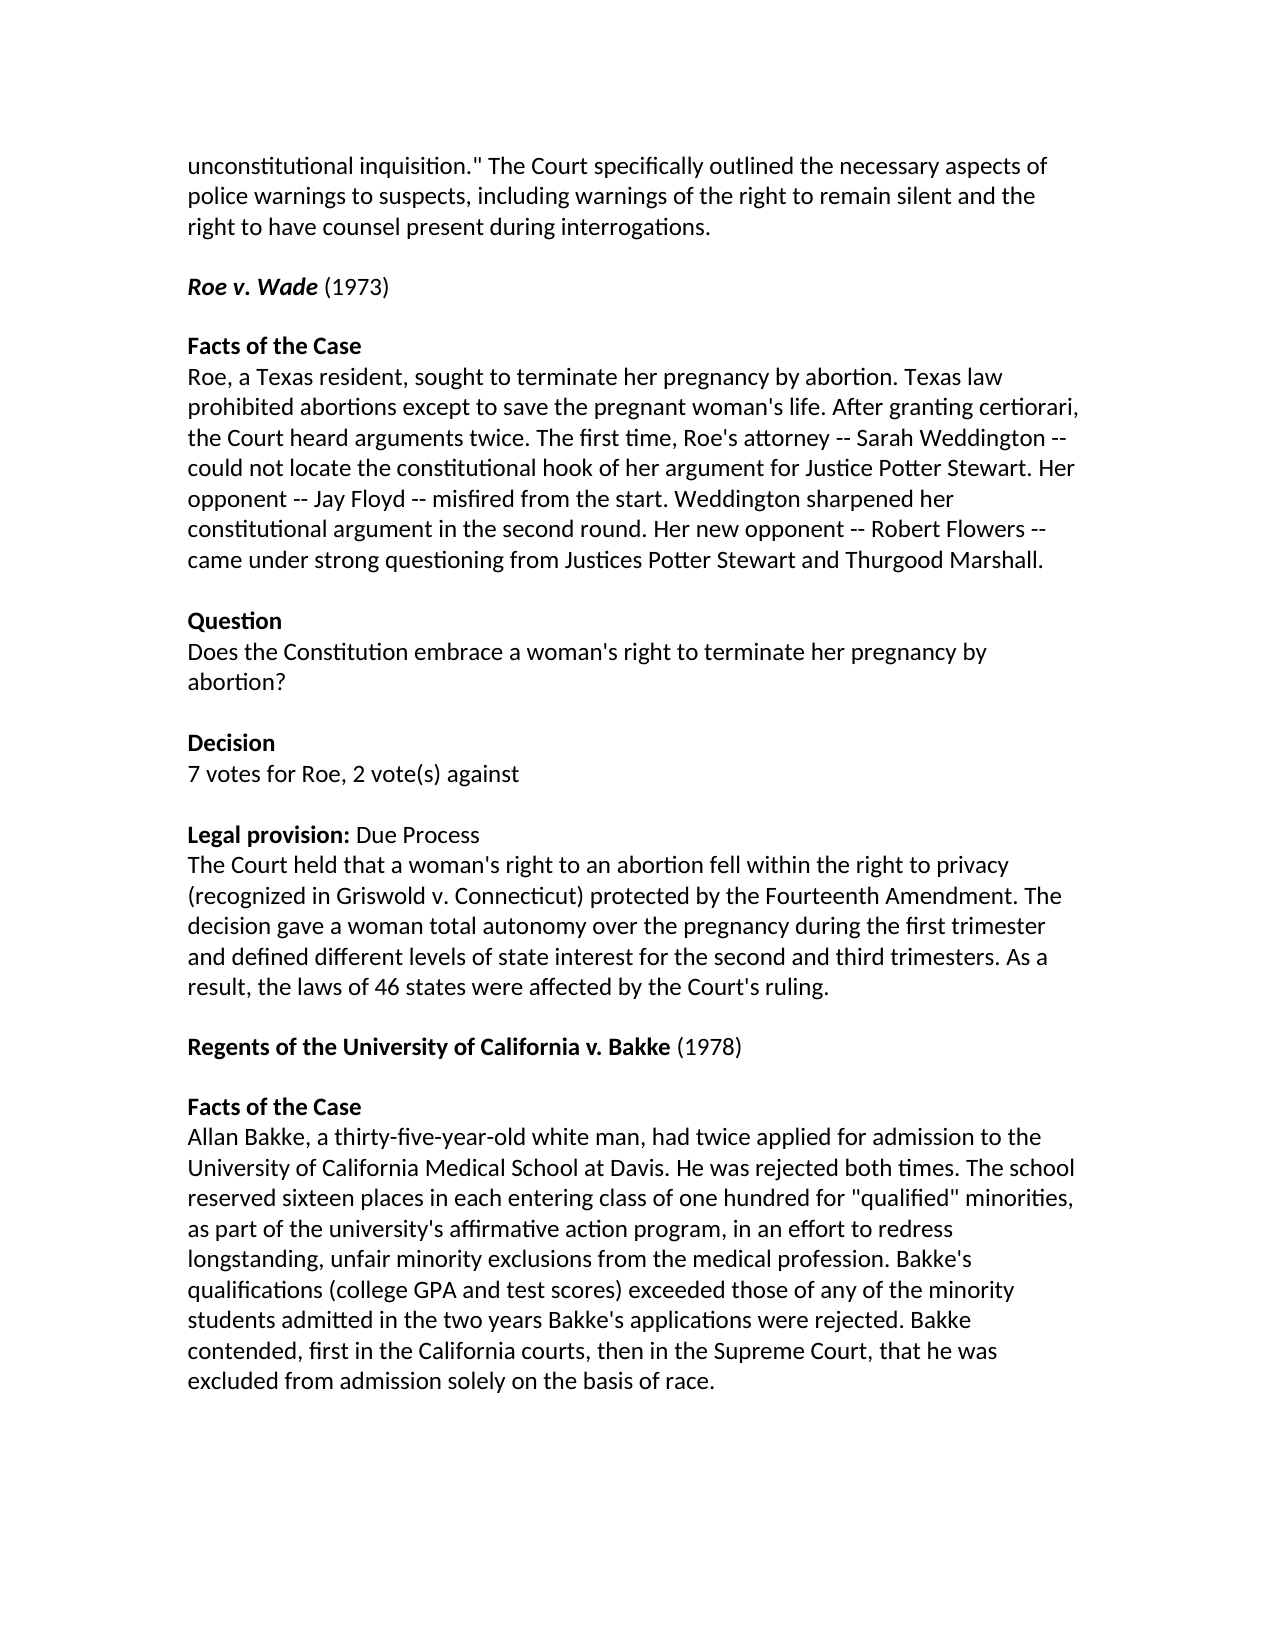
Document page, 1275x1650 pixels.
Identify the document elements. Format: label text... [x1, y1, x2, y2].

subtitle Regents of the University of California v. Bakke (1978) [187, 1031, 1087, 1062]
text Roe v. Wade (1973) [187, 271, 1087, 301]
text Facts of the Case [187, 1091, 1087, 1121]
text Allan Bakke, a thirty-five-year-old white man, had twice applied for admission to the University of California Medical School at Davis. He was rejected both times. The school reserved sixteen places in each entering class of one hundred for "qualified" minorities, as part of the university's affirmative action program, in an effort to redress longstanding, unfair minority exclusions from the medical profession. Bakke's qualifications (college GPA and test scores) exceeded those of any of the minority students admitted in the two years Bakke's applications were rejected. Bakke contended, first in the California courts, then in the Supreme Court, that he was excluded from admission solely on the basis of race. [187, 1121, 1087, 1396]
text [187, 150, 1087, 242]
text Roe, a Texas resident, sought to terminate her pregnancy by abortion. Texas law prohibited abortions except to save the pregnant woman's life. After granting certiorari, the Court heard arguments twice. The first time, Roe's attorney -- Sarah Weddington -- could not locate the constitutional hook of her argument for Justice Potter Stewart. Her opponent -- Jay Floyd -- misfired from the start. Weddington sharpened her constitutional argument in the second round. Her new opponent -- Robert Flowers -- came under strong questioning from Justices Potter Stewart and Thurgood Marshall. [187, 361, 1087, 574]
text Facts of the Case [187, 330, 1087, 361]
text The Court held that a woman's right to an abortion fell within the right to privacy (recognized in Griswold v. Connecticut) protected by the Fourteenth Amendment. The decision gave a woman total autonomy over the pregnancy during the first trimester and defined different levels of state interest for the second and third trimesters. As a result, the laws of 46 states were affected by the Court's ruling. [187, 849, 1087, 1002]
text Legal provision: Due Process [187, 819, 1087, 849]
text 7 votes for Roe, 2 vote(s) against [187, 758, 1087, 788]
text Question [187, 605, 1087, 636]
text Does the Constitution embrace a woman's right to terminate her pregnancy by abortion? [187, 636, 1087, 697]
text Decision [187, 727, 1087, 758]
